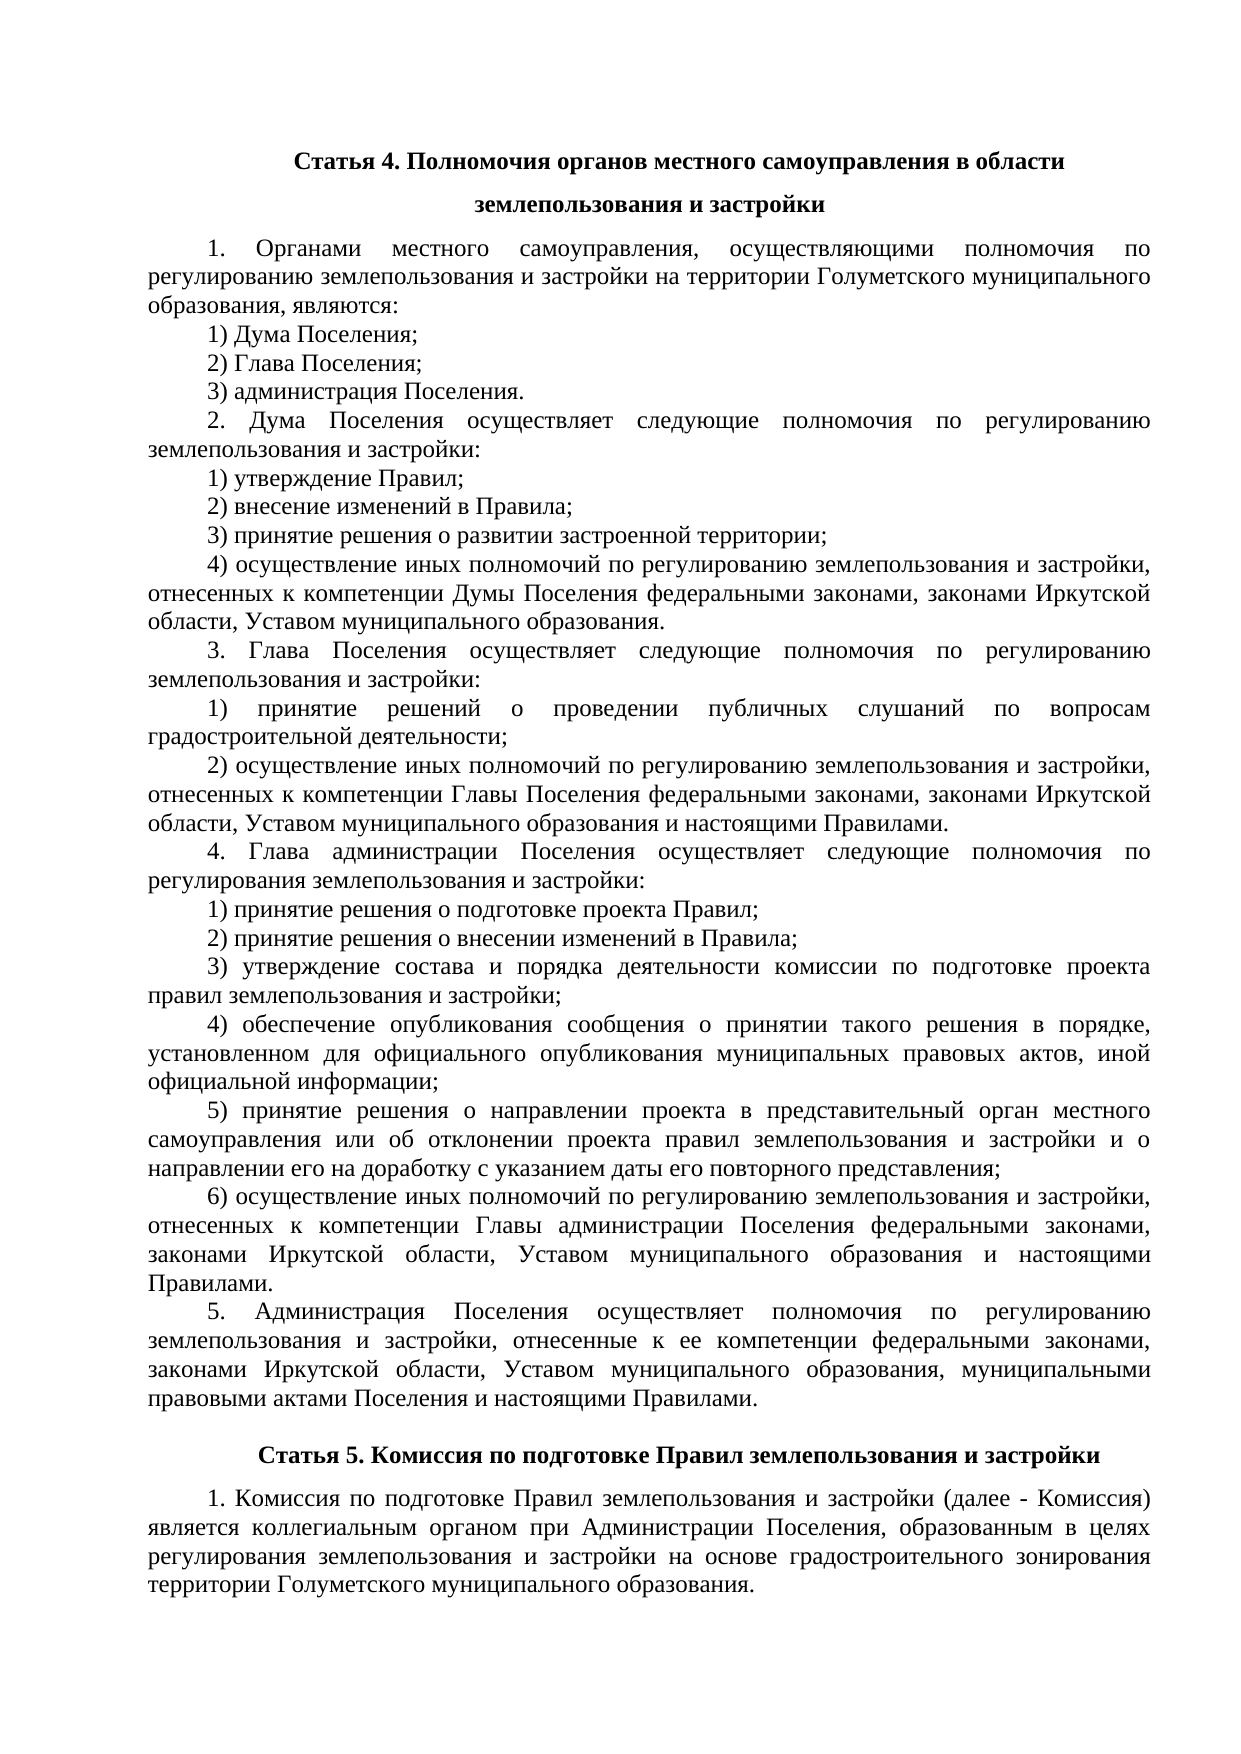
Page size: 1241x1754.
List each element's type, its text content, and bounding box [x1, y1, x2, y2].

text Статья 4. Полномочия органов местного самоуправления в области землепользования и застройки [148, 146, 1152, 218]
text 3. Глава Поселения осуществляет следующие полномочия по регулированию землепользования и застройки: [148, 635, 1152, 693]
text 3) администрация Поселения. [148, 376, 1152, 405]
text 5. Администрация Поселения осуществляет полномочия по регулированию землепользования и застройки, отнесенные к ее компетенции федеральными законами, законами Иркутской области, Уставом муниципального образования, муниципальными правовыми актами Поселения и настоящими Правилами. [148, 1296, 1152, 1411]
text 2) принятие решения о внесении изменений в Правила; [148, 923, 1152, 951]
text 4) осуществление иных полномочий по регулированию землепользования и застройки, отнесенных к компетенции Думы Поселения федеральными законами, законами Иркутской области, Уставом муниципального образования. [148, 549, 1152, 635]
text 1. Органами местного самоуправления, осуществляющими полномочия по регулированию землепользования и застройки на территории Голуметского муниципального образования, являются: [148, 233, 1152, 319]
text 2. Дума Поселения осуществляет следующие полномочия по регулированию землепользования и застройки: [148, 405, 1152, 463]
text 1) принятие решений о проведении публичных слушаний по вопросам градостроительной деятельности; [148, 693, 1152, 750]
text 1. Комиссия по подготовке Правил землепользования и застройки (далее - Комиссия) является коллегиальным органом при Администрации Поселения, образованным в целях регулирования землепользования и застройки на основе градостроительного зонирования территории Голуметского муниципального образования. [148, 1483, 1152, 1598]
text 4) обеспечение опубликования сообщения о принятии такого решения в порядке, установленном для официального опубликования муниципальных правовых актов, иной официальной информации; [148, 1009, 1152, 1095]
text 1) Дума Поселения; [148, 319, 1152, 348]
text Статья 5. Комиссия по подготовке Правил землепользования и застройки [148, 1440, 1152, 1469]
text 5) принятие решения о направлении проекта в представительный орган местного самоуправления или об отклонении проекта правил землепользования и застройки и о направлении его на доработку с указанием даты его повторного представления; [148, 1095, 1152, 1181]
text 1) утверждение Правил; [148, 463, 1152, 491]
text 6) осуществление иных полномочий по регулированию землепользования и застройки, отнесенных к компетенции Главы администрации Поселения федеральными законами, законами Иркутской области, Уставом муниципального образования и настоящими Правилами. [148, 1181, 1152, 1296]
text 4. Глава администрации Поселения осуществляет следующие полномочия по регулирования землепользования и застройки: [148, 836, 1152, 894]
text 2) Глава Поселения; [148, 348, 1152, 376]
text 2) внесение изменений в Правила; [148, 491, 1152, 520]
text 3) утверждение состава и порядка деятельности комиссии по подготовке проекта правил землепользования и застройки; [148, 951, 1152, 1009]
text 3) принятие решения о развитии застроенной территории; [148, 520, 1152, 549]
text 1) принятие решения о подготовке проекта Правил; [148, 894, 1152, 923]
text 2) осуществление иных полномочий по регулированию землепользования и застройки, отнесенных к компетенции Главы Поселения федеральными законами, законами Иркутской области, Уставом муниципального образования и настоящими Правилами. [148, 750, 1152, 836]
